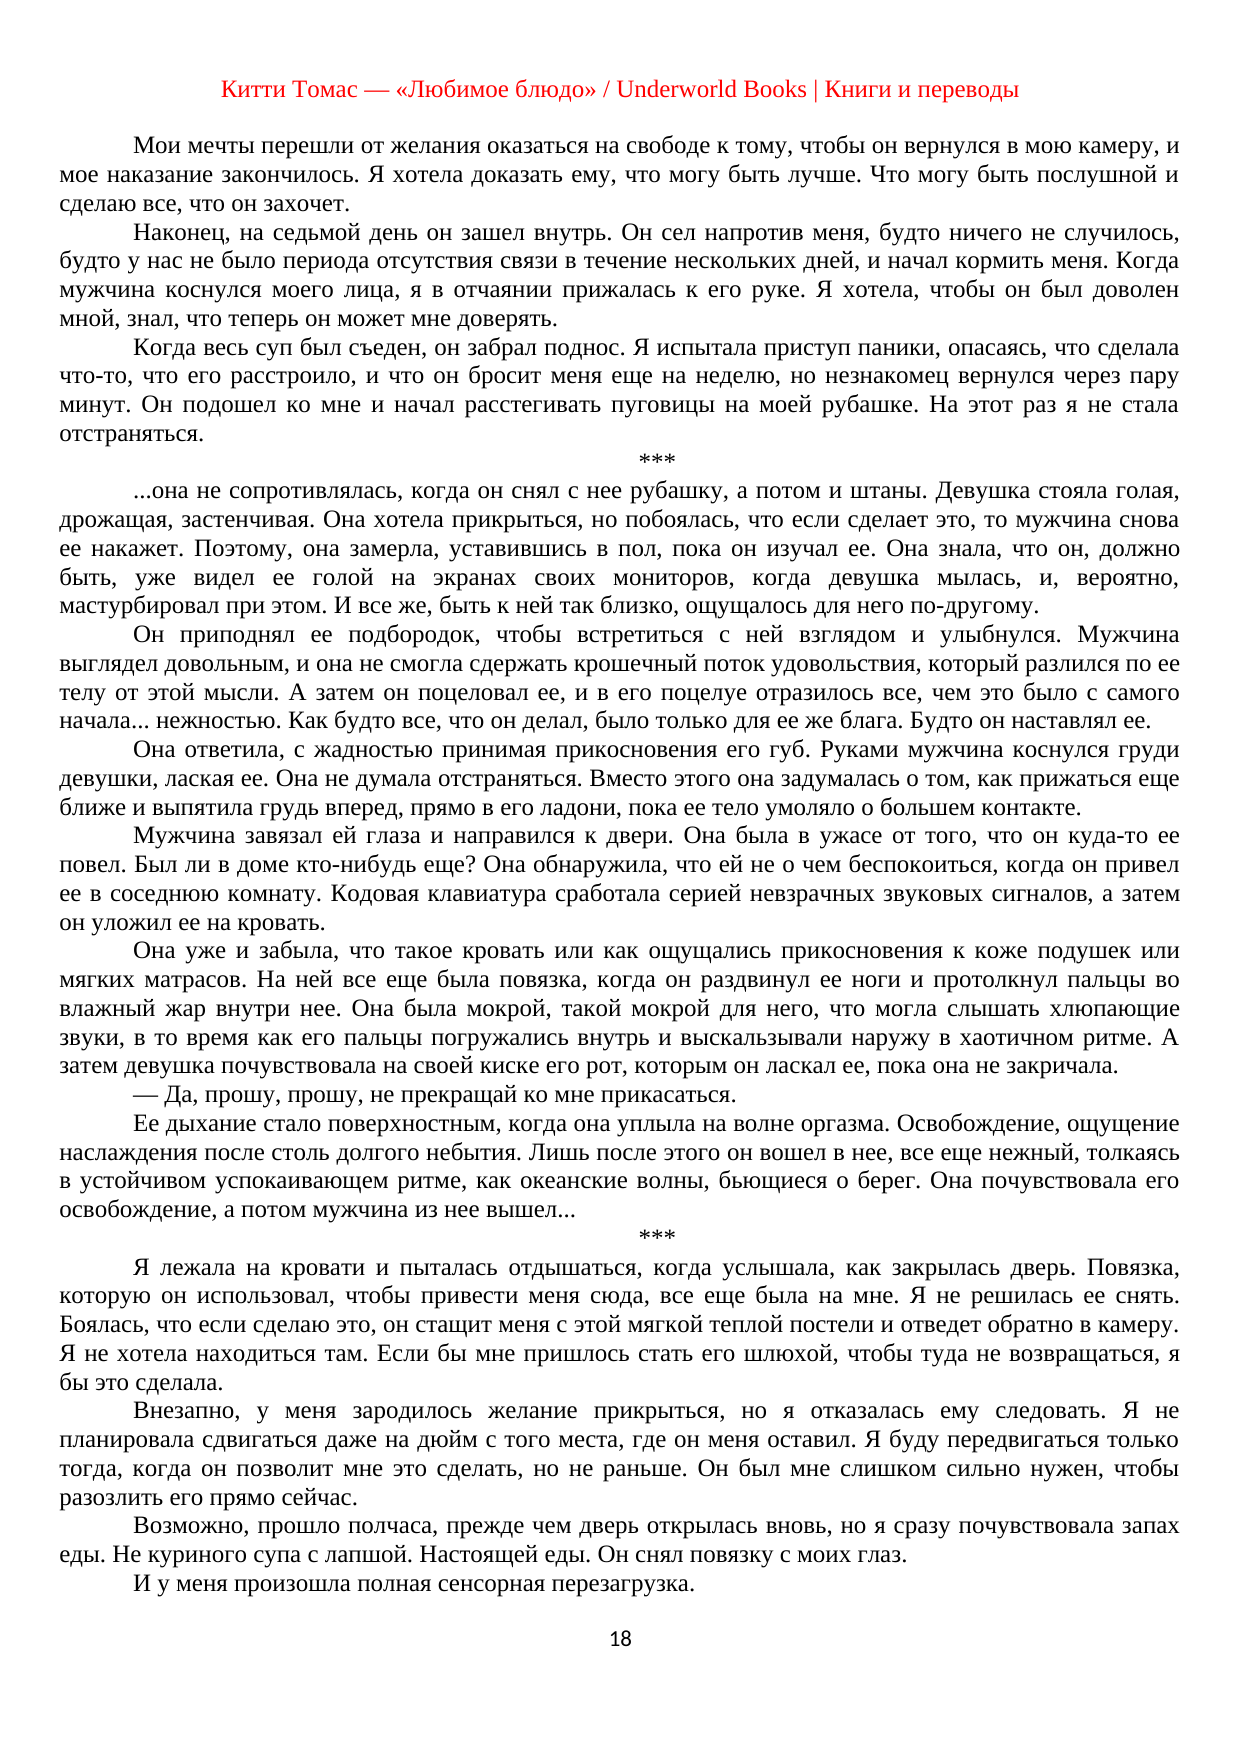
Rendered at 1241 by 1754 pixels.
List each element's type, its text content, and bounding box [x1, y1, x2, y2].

text Мужчина завязал ей глаза и направился к двери. Она была в ужасе от того, что он куда-то ее повел. Был ли в доме кто-нибудь еще? Она обнаружила, что ей не о чем беспокоиться, когда он привел ее в соседнюю комнату. Кодовая клавиатура сработала серией невзрачных звуковых сигналов, а затем он уложил ее на кровать. [59, 821, 1181, 936]
text И у меня произошла полная сенсорная перезагрузка. [59, 1568, 1181, 1597]
text Ее дыхание стало поверхностным, когда она уплыла на волне оргазма. Освобождение, ощущение наслаждения после столь долгого небытия. Лишь после этого он вошел в нее, все еще нежный, толкаясь в устойчивом успокаивающем ритме, как океанские волны, бьющиеся о берег. Она почувствовала его освобождение, а потом мужчина из нее вышел... [59, 1108, 1181, 1223]
text Когда весь суп был съеден, он забрал поднос. Я испытала приступ паники, опасаясь, что сделала что-то, что его расстроило, и что он бросит меня еще на неделю, но незнакомец вернулся через пару минут. Он подошел ко мне и начал расстегивать пуговицы на моей рубашке. На этот раз я не стала отстраняться. [59, 332, 1181, 447]
text Я лежала на кровати и пыталась отдышаться, когда услышала, как закрылась дверь. Повязка, которую он использовал, чтобы привести меня сюда, все еще была на мне. Я не решилась ее снять. Боялась, что если сделаю это, он стащит меня с этой мягкой теплой постели и отведет обратно в камеру. Я не хотела находиться там. Если бы мне пришлось стать его шлюхой, чтобы туда не возвращаться, я бы это сделала. [59, 1252, 1181, 1396]
text Она уже и забыла, что такое кровать или как ощущались прикосновения к коже подушек или мягких матрасов. На ней все еще была повязка, когда он раздвинул ее ноги и протолкнул пальцы во влажный жар внутри нее. Она была мокрой, такой мокрой для него, что могла слышать хлюпающие звуки, в то время как его пальцы погружались внутрь и выскальзывали наружу в хаотичном ритме. А затем девушка почувствовала на своей киске его рот, которым он ласкал ее, пока она не закричала. [59, 936, 1181, 1079]
text ― Да, прошу, прошу, не прекращай ко мне прикасаться. [59, 1079, 1181, 1108]
text *** [59, 447, 1181, 476]
text Наконец, на седьмой день он зашел внутрь. Он сел напротив меня, будто ничего не случилось, будто у нас не было периода отсутствия связи в течение нескольких дней, и начал кормить меня. Когда мужчина коснулся моего лица, я в отчаянии прижалась к его руке. Я хотела, чтобы он был доволен мной, знал, что теперь он может мне доверять. [59, 217, 1181, 332]
text Возможно, прошло полчаса, прежде чем дверь открылась вновь, но я сразу почувствовала запах еды. Не куриного супа с лапшой. Настоящей еды. Он снял повязку с моих глаз. [59, 1511, 1181, 1568]
text *** [59, 1223, 1181, 1252]
text Она ответила, с жадностью принимая прикосновения его губ. Руками мужчина коснулся груди девушки, лаская ее. Она не думала отстраняться. Вместо этого она задумалась о том, как прижаться еще ближе и выпятила грудь вперед, прямо в его ладони, пока ее тело умоляло о большем контакте. [59, 734, 1181, 821]
text ...она не сопротивлялась, когда он снял с нее рубашку, а потом и штаны. Девушка стояла голая, дрожащая, застенчивая. Она хотела прикрыться, но побоялась, что если сделает это, то мужчина снова ее накажет. Поэтому, она замерла, уставившись в пол, пока он изучал ее. Она знала, что он, должно быть, уже видел ее голой на экранах своих мониторов, когда девушка мылась, и, вероятно, мастурбировал при этом. И все же, быть к ней так близко, ощущалось для него по-другому. [59, 476, 1181, 619]
text Он приподнял ее подбородок, чтобы встретиться с ней взглядом и улыбнулся. Мужчина выглядел довольным, и она не смогла сдержать крошечный поток удовольствия, который разлился по ее телу от этой мысли. А затем он поцеловал ее, и в его поцелуе отразилось все, чем это было с самого начала... нежностью. Как будто все, что он делал, было только для ее же блага. Будто он наставлял ее. [59, 619, 1181, 734]
text Мои мечты перешли от желания оказаться на свободе к тому, чтобы он вернулся в мою камеру, и мое наказание закончилось. Я хотела доказать ему, что могу быть лучше. Что могу быть послушной и сделаю все, что он захочет. [59, 131, 1181, 217]
text Внезапно, у меня зародилось желание прикрыться, но я отказалась ему следовать. Я не планировала сдвигаться даже на дюйм с того места, где он меня оставил. Я буду передвигаться только тогда, когда он позволит мне это сделать, но не раньше. Он был мне слишком сильно нужен, чтобы разозлить его прямо сейчас. [59, 1396, 1181, 1511]
